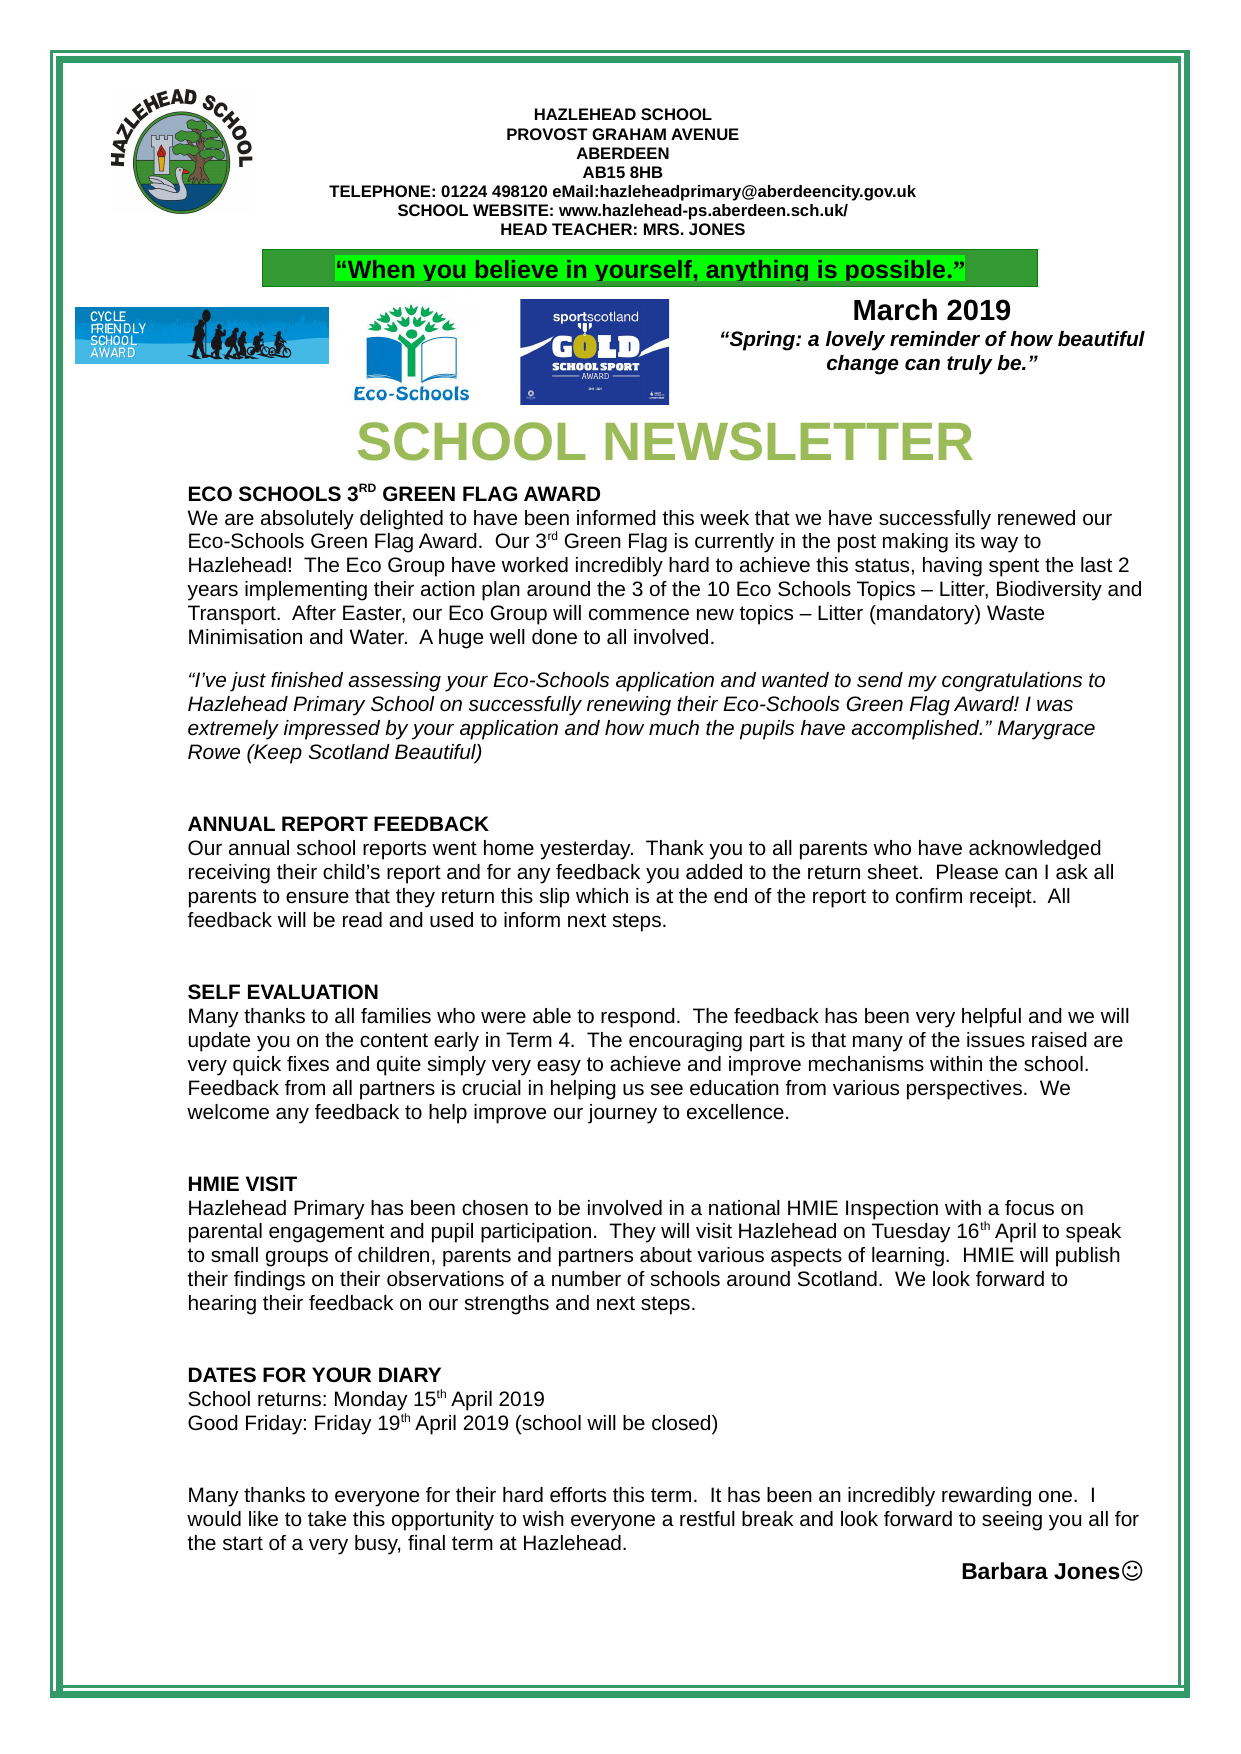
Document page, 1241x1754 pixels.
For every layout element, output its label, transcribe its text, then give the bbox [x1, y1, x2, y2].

text SCHOOL NEWSLETTER [187, 409, 1144, 472]
text Many thanks to everyone for their hard efforts this term. It has been an incredibly rewarding one. I would like to take this opportunity to wish everyone a restful break and look forward to seeing you all for the start of a very busy, final term at Hazlehead. [187, 1483, 1144, 1555]
text HMIE VISIT [187, 1171, 1144, 1195]
picture [340, 293, 482, 412]
picture [203, 311, 210, 321]
picture [75, 320, 329, 364]
text Good Friday: Friday 19th April 2019 (school will be closed) [187, 1411, 1144, 1435]
picture [520, 299, 670, 405]
picture [114, 312, 125, 321]
text Many thanks to all families who were able to respond. The feedback has been very helpful and we will update you on the content early in Term 4. The encouraging part is that many of the issues raised are very quick fixes and quite simply very easy to achieve and improve mechanisms within the school. Feedback from all partners is crucial in helping us see education from various perspectives. We welcome any feedback to help improve our journey to excellence. [187, 1004, 1144, 1123]
text ECO SCHOOLS 3RD GREEN FLAG AWARD [187, 481, 1144, 505]
text School returns: Monday 15th April 2019 [187, 1387, 1144, 1411]
text ANNUAL REPORT FEEDBACK [187, 812, 1144, 836]
picture [106, 324, 111, 333]
picture [111, 89, 253, 214]
text “I’ve just finished assessing your Eco-Schools application and wanted to send my congratulations to Hazlehead Primary School on successfully renewing their Eco-Schools Green Flag Award! I was extremely impressed by your application and how much the pupils have accomplished.” Marygrace Rowe (Keep Scotland Beautiful) [187, 668, 1144, 764]
text Our annual school reports went home yesterday. Thank you to all parents who have acknowledged receiving their child’s report and for any feedback you added to the return sheet. Please can I ask all parents to ensure that they return this slip which is at the end of the report to confirm receipt. All feedback will be read and used to inform next steps. [187, 836, 1144, 932]
text SELF EVALUATION [187, 980, 1144, 1004]
text DATES FOR YOUR DIARY [187, 1363, 1144, 1387]
text Hazlehead Primary has been chosen to be involved in a national HMIE Inspection with a focus on parental engagement and pupil participation. They will visit Hazlehead on Tuesday 16th April to speak to small groups of children, parents and partners about various aspects of learning. HMIE will publish their findings on their observations of a number of schools around Scotland. We look forward to hearing their feedback on our strengths and next steps. [187, 1195, 1144, 1315]
text We are absolutely delighted to have been informed this week that we have successfully renewed our Eco-Schools Green Flag Award. Our 3rd Green Flag is currently in the post making its way to Hazlehead! The Eco Group have worked incredibly hard to achieve this status, having spent the last 2 years implementing their action plan around the 3 of the 10 Eco Schools Topics – Litter, Biodiversity and Transport. After Easter, our Eco Group will commence new topics – Litter (mandatory) Waste Minimisation and Water. A huge well done to all involved. [187, 505, 1144, 649]
list Barbara Jones☺ [262, 1555, 1144, 1586]
